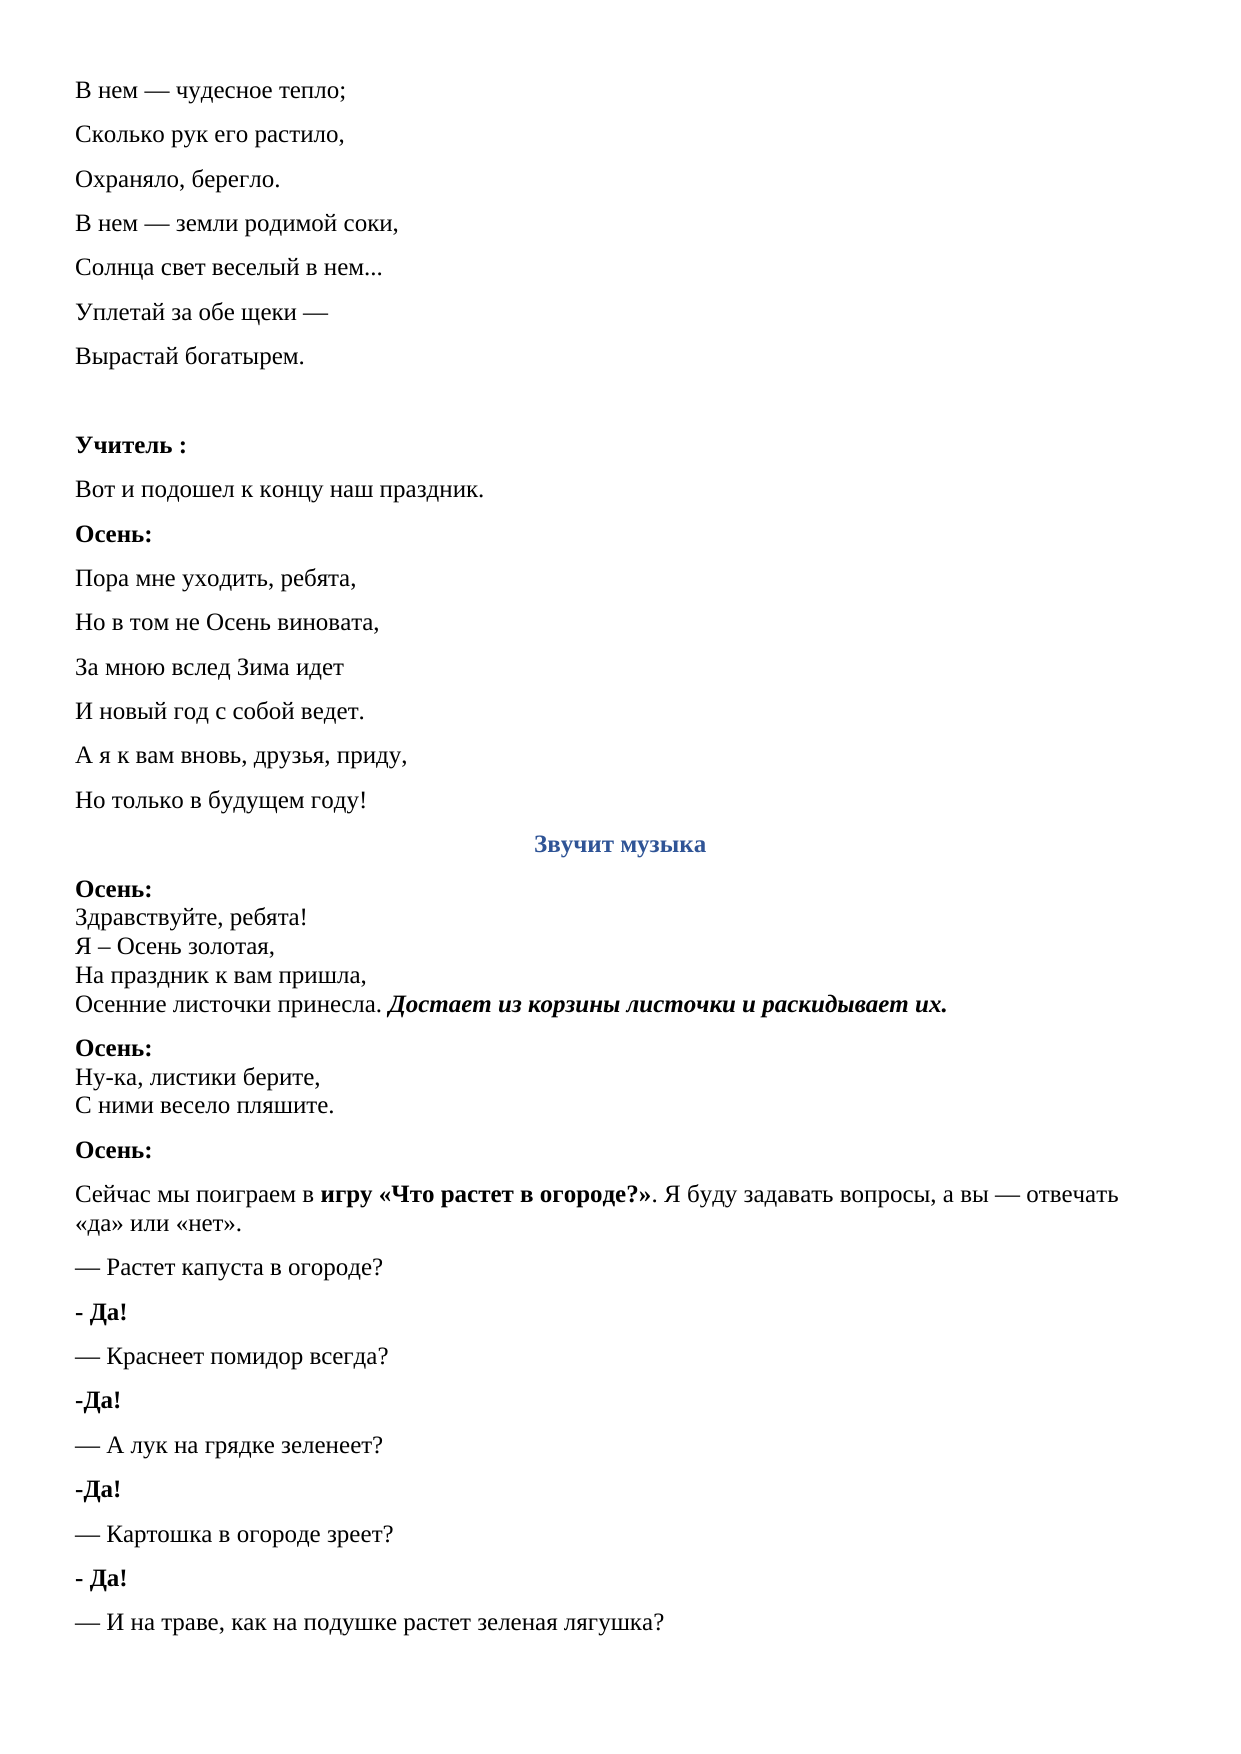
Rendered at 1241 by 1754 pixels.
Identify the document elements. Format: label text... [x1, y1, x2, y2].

text Но только в будущем году! [75, 785, 1165, 814]
text Солнца свет веселый в нем... [75, 252, 1165, 281]
text Учитель : [75, 430, 1165, 459]
text Сколько рук его растило, [75, 119, 1165, 148]
text — И на траве, как на подушке растет зеленая лягушка? [75, 1607, 1165, 1636]
text Осень: Ну-ка, листики берите, С ними весело пляшите. [75, 1033, 1165, 1119]
text -Да! [75, 1474, 1165, 1503]
text — Растет капуста в огороде? [75, 1252, 1165, 1281]
text Уплетай за обе щеки — [75, 297, 1165, 326]
text Пора мне уходить, ребята, [75, 563, 1165, 592]
text Сейчас мы поиграем в игру «Что растет в огороде?». Я буду задавать вопросы, а вы — отвечать «да» или «нет». [75, 1179, 1165, 1237]
text -Да! [75, 1386, 1165, 1414]
text Вырастай богатырем. [75, 341, 1165, 370]
text Охраняло, берегло. [75, 164, 1165, 192]
text — Картошка в огороде зреет? [75, 1519, 1165, 1547]
text - Да! [75, 1297, 1165, 1326]
text - Да! [75, 1563, 1165, 1592]
text За мною вслед Зима идет [75, 652, 1165, 681]
text В нем — земли родимой соки, [75, 208, 1165, 237]
text Осень: [75, 519, 1165, 547]
text Осень: Здравствуйте, ребята! Я – Осень золотая, На праздник к вам пришла, Осенние листочки принесла. Достает из корзины листочки и раскидывает их. [75, 874, 1165, 1017]
text В нем — чудесное тепло; [75, 75, 1165, 104]
text Но в том не Осень виновата, [75, 607, 1165, 636]
text А я к вам вновь, друзья, приду, [75, 741, 1165, 769]
text Осень: [75, 1135, 1165, 1164]
text И новый год с собой ведет. [75, 696, 1165, 725]
text Вот и подошел к концу наш праздник. [75, 474, 1165, 503]
text Звучит музыка [75, 829, 1165, 858]
text — А лук на грядке зеленеет? [75, 1430, 1165, 1459]
text — Краснеет помидор всегда? [75, 1341, 1165, 1370]
